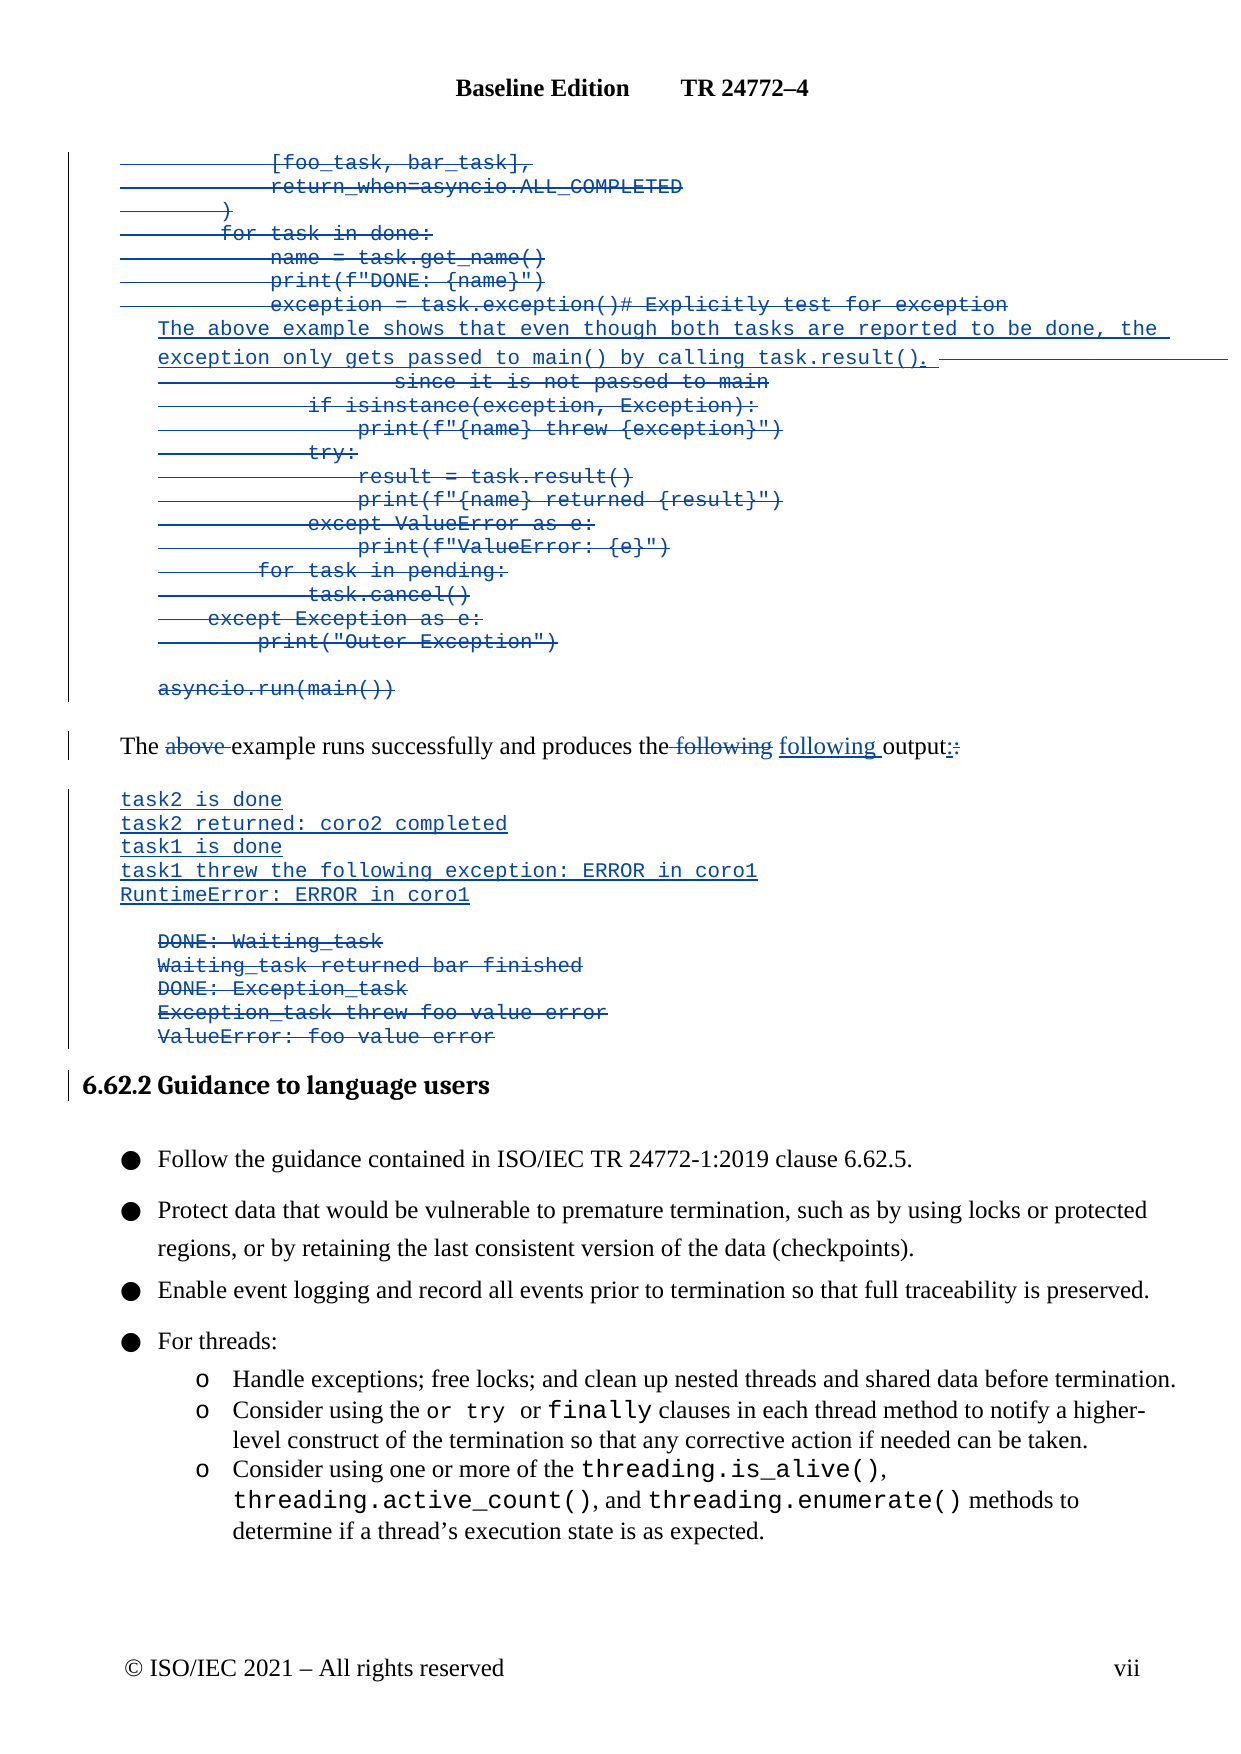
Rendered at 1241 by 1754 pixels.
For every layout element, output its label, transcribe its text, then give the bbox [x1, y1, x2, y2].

subtitle 6.62.2 Guidance to language users [82, 1070, 1182, 1101]
list Follow the guidance contained in ISO/IEC TR 24772-1:2019 clause 6.62.5. [120, 1130, 1182, 1181]
list Protect data that would be vulnerable to premature termination, such as by using locks or protected regions, or by retaining the last consistent version of the data (checkpoints). [120, 1181, 1182, 1261]
list For threads: [120, 1313, 1182, 1364]
list Enable event logging and record all events prior to termination so that full traceability is preserved. [120, 1261, 1182, 1313]
list Handle exceptions; free locks; and clean up nested threads and shared data before termination. [195, 1364, 1182, 1395]
text The example runs successfully and produces the output [120, 731, 1182, 760]
